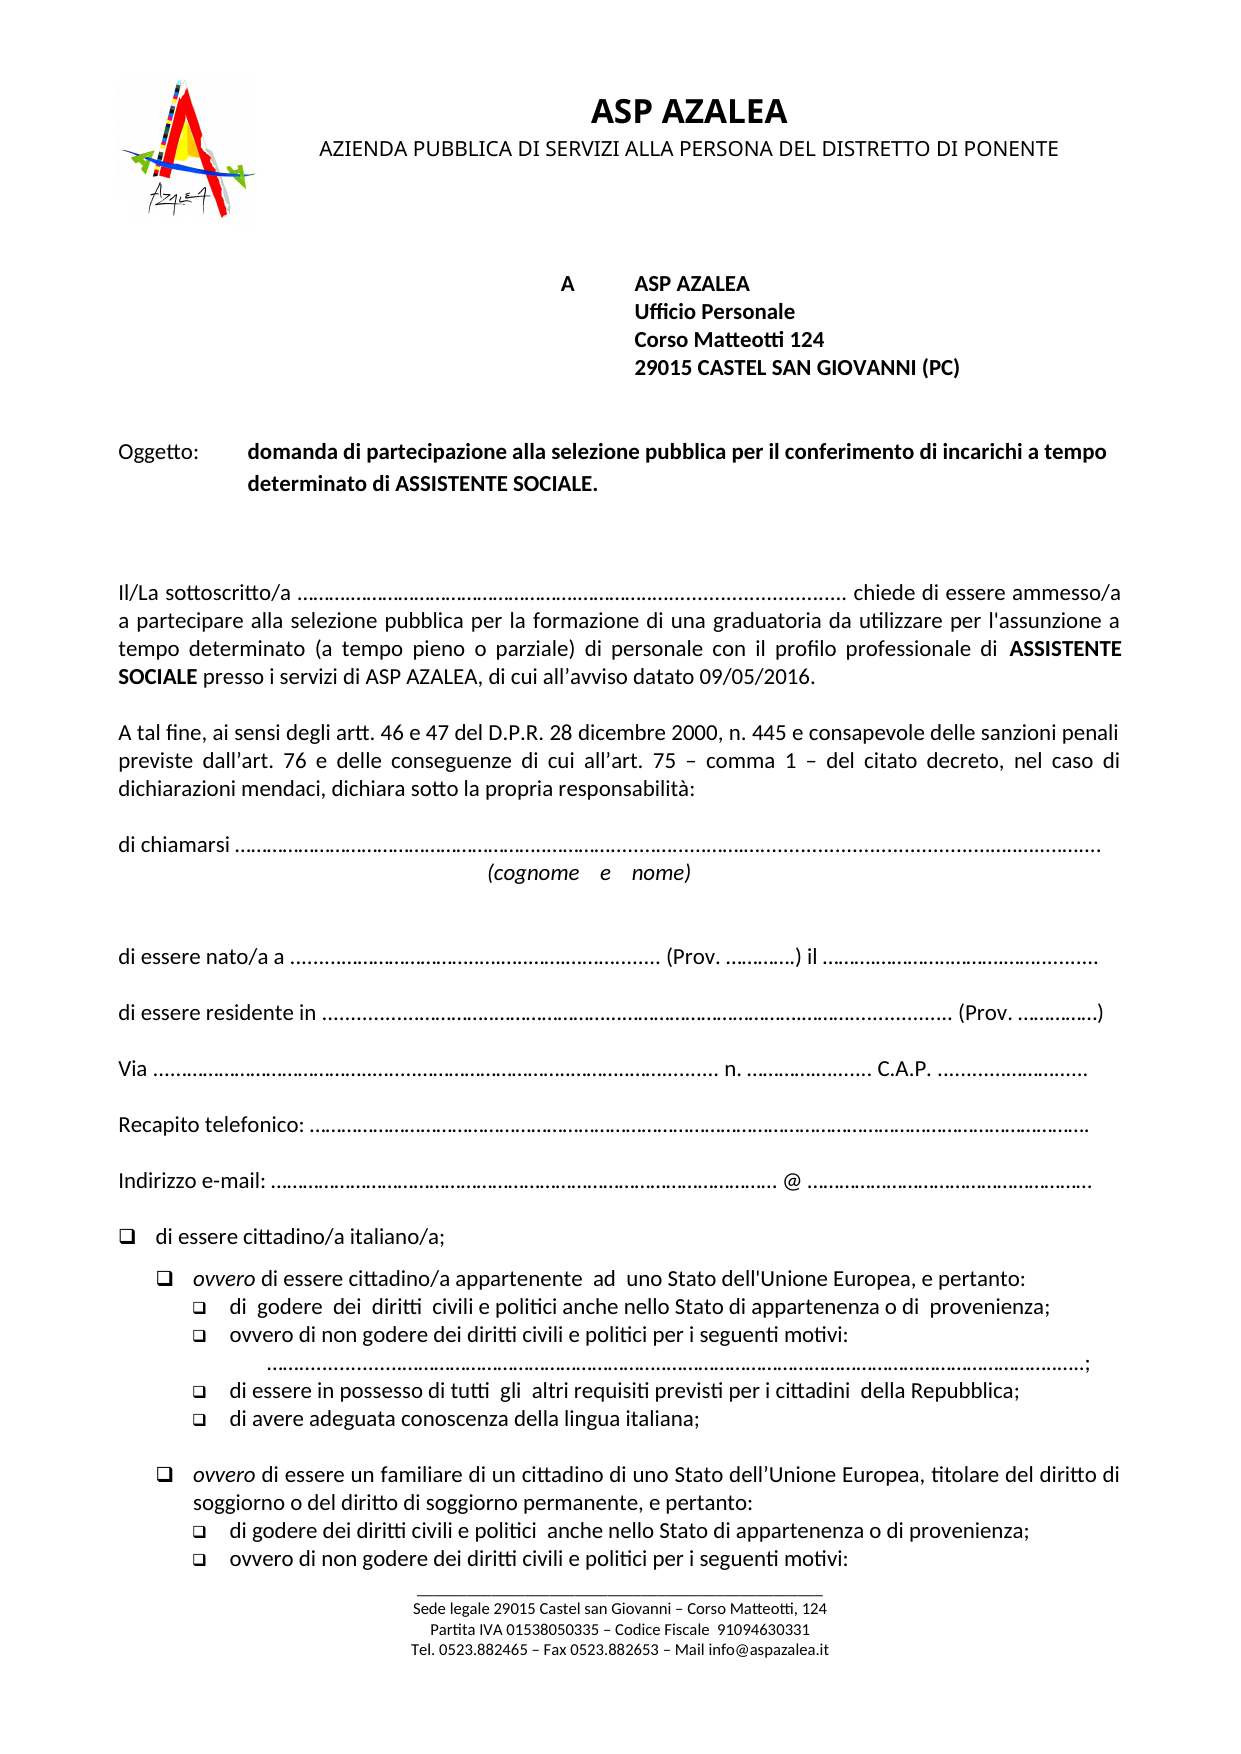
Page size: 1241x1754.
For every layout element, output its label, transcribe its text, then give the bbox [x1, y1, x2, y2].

list ovvero di essere un familiare di un cittadino di uno Stato dell’Unione Europea, titolare del diritto di soggiorno o del diritto di soggiorno permanente, e pertanto: [155, 1461, 1122, 1517]
text Il/La sottoscritto/a ……….…………………………………….…………..…............................... chiede di essere ammesso/a a partecipare alla selezione pubblica per la formazione di una graduatoria da utilizzare per l'assunzione a tempo determinato (a tempo pieno o parziale) di personale con il profilo professionale di ASSISTENTE SOCIALE presso i servizi di ASP AZALEA, di cui all’avviso datato 09/05/2016. [118, 578, 1122, 690]
text di essere residente in .................…………..…………………...…………………………….……….................. (Prov. ……………) [118, 998, 1122, 1026]
list di essere cittadino/a italiano/a; [118, 1222, 1122, 1250]
text di essere nato/a a .........……………………..….…..…….…...…........ (Prov. ………….) il ……….…………..……….……........... [118, 942, 1122, 970]
text ……..................…………………………………………..………………………………………………………………..…..; [118, 1348, 1122, 1376]
list ovvero di non godere dei diritti civili e politici per i seguenti motivi: [192, 1544, 1122, 1573]
text Ufficio Personale [118, 297, 1122, 325]
picture [118, 73, 258, 227]
list di avere adeguata conoscenza della lingua italiana; [192, 1404, 1122, 1432]
text A tal fine, ai sensi degli artt. 46 e 47 del D.P.R. 28 dicembre 2000, n. 445 e consapevole delle sanzioni penali previste dall’art. 76 e delle conseguenze di cui all’art. 75 – comma 1 – del citato decreto, nel caso di dichiarazioni mendaci, dichiara sotto la propria responsabilità: [118, 718, 1122, 802]
text di chiamarsi …………………………………………………..…………........…......…….…........................................…..….....….... [118, 830, 1122, 858]
table_header Oggetto: [107, 437, 236, 522]
text Recapito telefonico: …………………………………………………………………………………………………………………………………. [118, 1110, 1122, 1138]
text 29015 CASTEL SAN GIOVANNI (PC) [118, 353, 1122, 381]
list ovvero di essere cittadino/a appartenente ad uno Stato dell'Unione Europea, e pertanto: [155, 1264, 1122, 1292]
text Corso Matteotti 124 [118, 325, 1122, 353]
text Indirizzo e-mail: …………………………………………………………………………………… @ ……………………………………………… [118, 1166, 1122, 1194]
text Via ......……………………………..….....………………………..………..…….......... n. ………….…....... C.A.P. ............………...... [118, 1054, 1122, 1082]
table_header domanda di partecipazione alla selezione pubblica per il conferimento di incarichi a tempo determinato di ASSISTENTE SOCIALE. [236, 437, 1125, 522]
text (cognome e nome) [118, 858, 1122, 886]
list di godere dei diritti civili e politici anche nello Stato di appartenenza o di provenienza; [192, 1292, 1122, 1320]
list di essere in possesso di tutti gli altri requisiti previsti per i cittadini della Repubblica; [192, 1376, 1122, 1404]
list ovvero di non godere dei diritti civili e politici per i seguenti motivi: [192, 1320, 1122, 1348]
list di godere dei diritti civili e politici anche nello Stato di appartenenza o di provenienza; [192, 1517, 1122, 1544]
text A ASP AZALEA [118, 269, 1122, 297]
